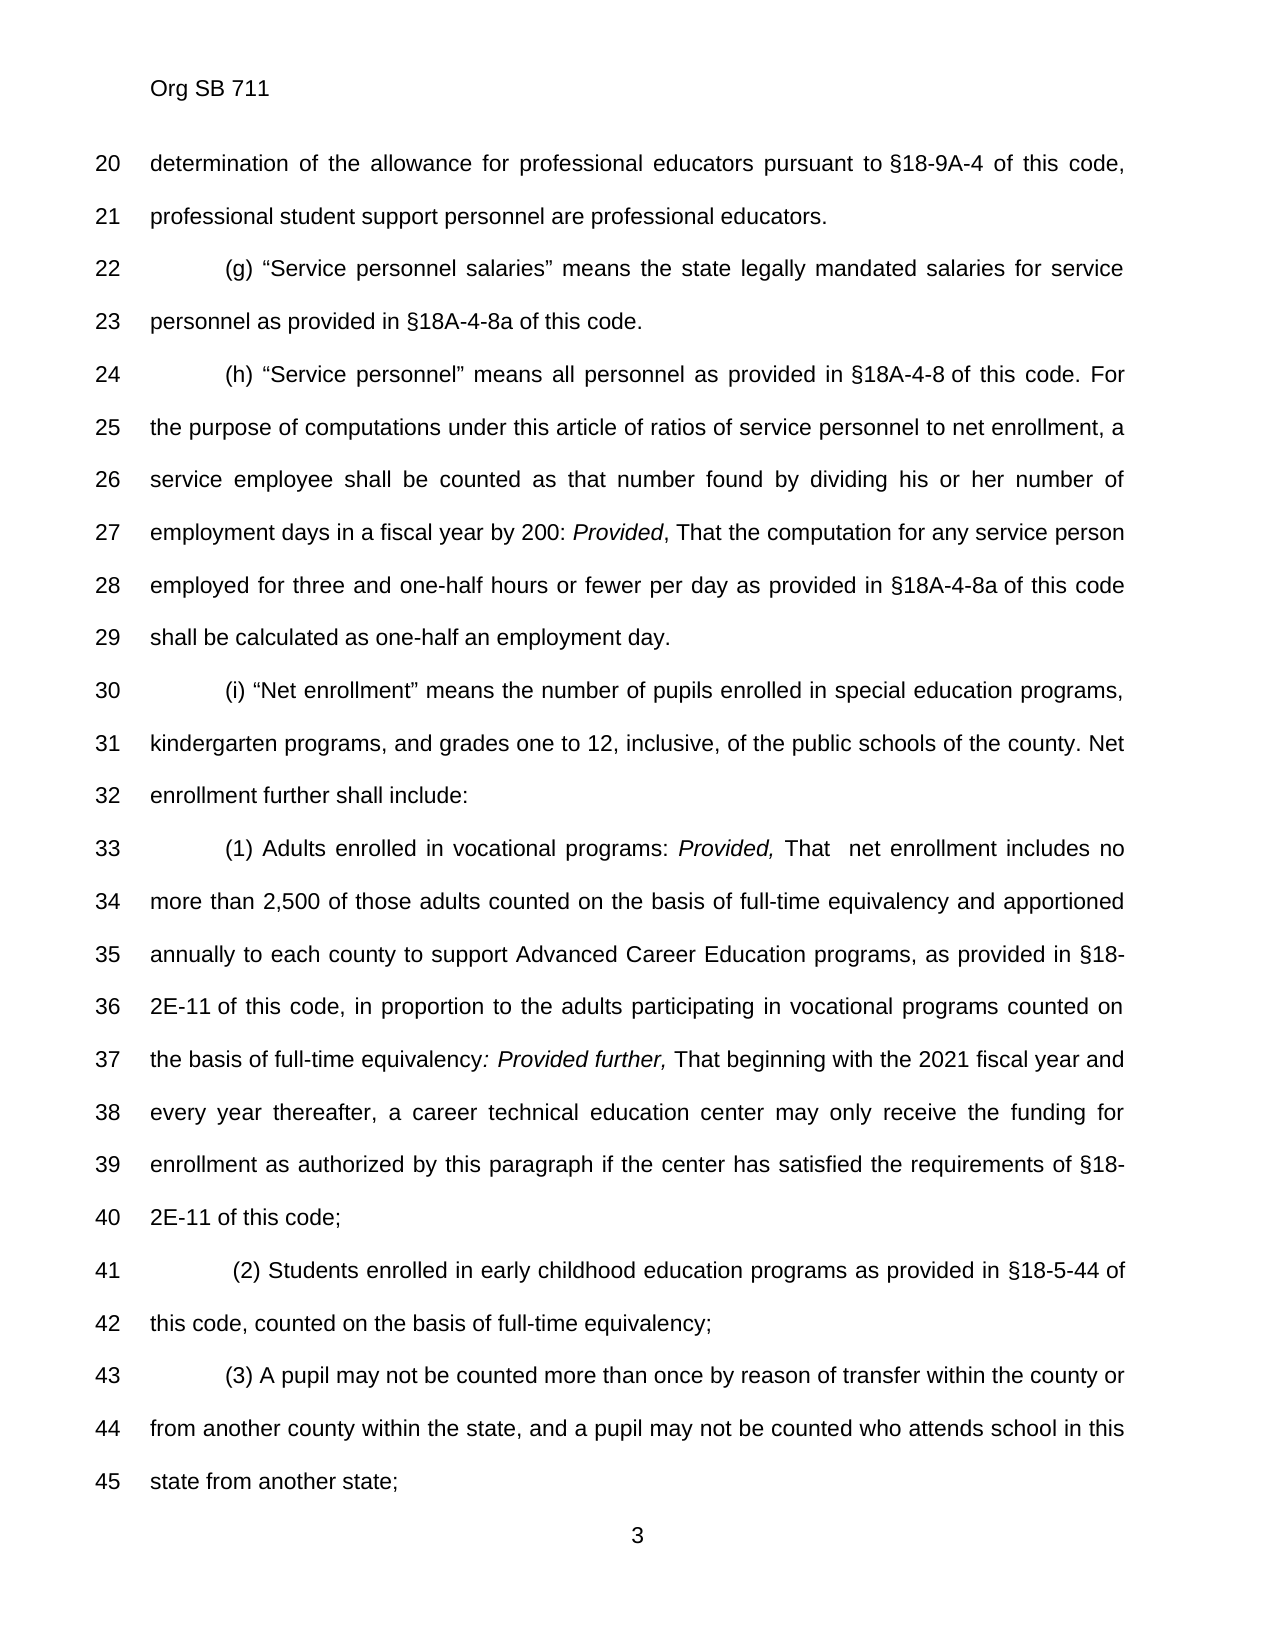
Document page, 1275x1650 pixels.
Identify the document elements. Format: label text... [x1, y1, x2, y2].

text (1) Adults enrolled in vocational programs: Provided, That net enrollment includes no more than 2,500 of those adults counted on the basis of full-time equivalency and apportioned annually to each county to support Advanced Career Education programs, as provided in §18-2E-11 of this code, in proportion to the adults participating in vocational programs counted on the basis of full-time equivalency: Provided further, That beginning with the 2021 fiscal year and every year thereafter, a career technical education center may only receive the funding for enrollment as authorized by this paragraph if the center has satisfied the requirements of §18-2E-11 of this code; [150, 835, 1125, 1231]
text (h) “Service personnel” means all personnel as provided in §18A-4-8 of this code. For the purpose of computations under this article of ratios of service personnel to net enrollment, a service employee shall be counted as that number found by dividing his or her number of employment days in a fiscal year by 200: Provided, That the computation for any service person employed for three and one-half hours or fewer per day as provided in §18A-4-8a of this code shall be calculated as one-half an employment day. [150, 361, 1125, 651]
text (2) Students enrolled in early childhood education programs as provided in §18-5-44 of this code, counted on the basis of full-time equivalency; [150, 1257, 1125, 1336]
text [150, 150, 1125, 229]
text (i) “Net enrollment” means the number of pupils enrolled in special education programs, kindergarten programs, and grades one to 12, inclusive, of the public schools of the county. Net enrollment further shall include: [150, 677, 1125, 809]
text (g) “Service personnel salaries” means the state legally mandated salaries for service personnel as provided in §18A-4-8a of this code. [150, 255, 1125, 334]
text (3) A pupil may not be counted more than once by reason of transfer within the county or from another county within the state, and a pupil may not be counted who attends school in this state from another state; [150, 1362, 1125, 1494]
